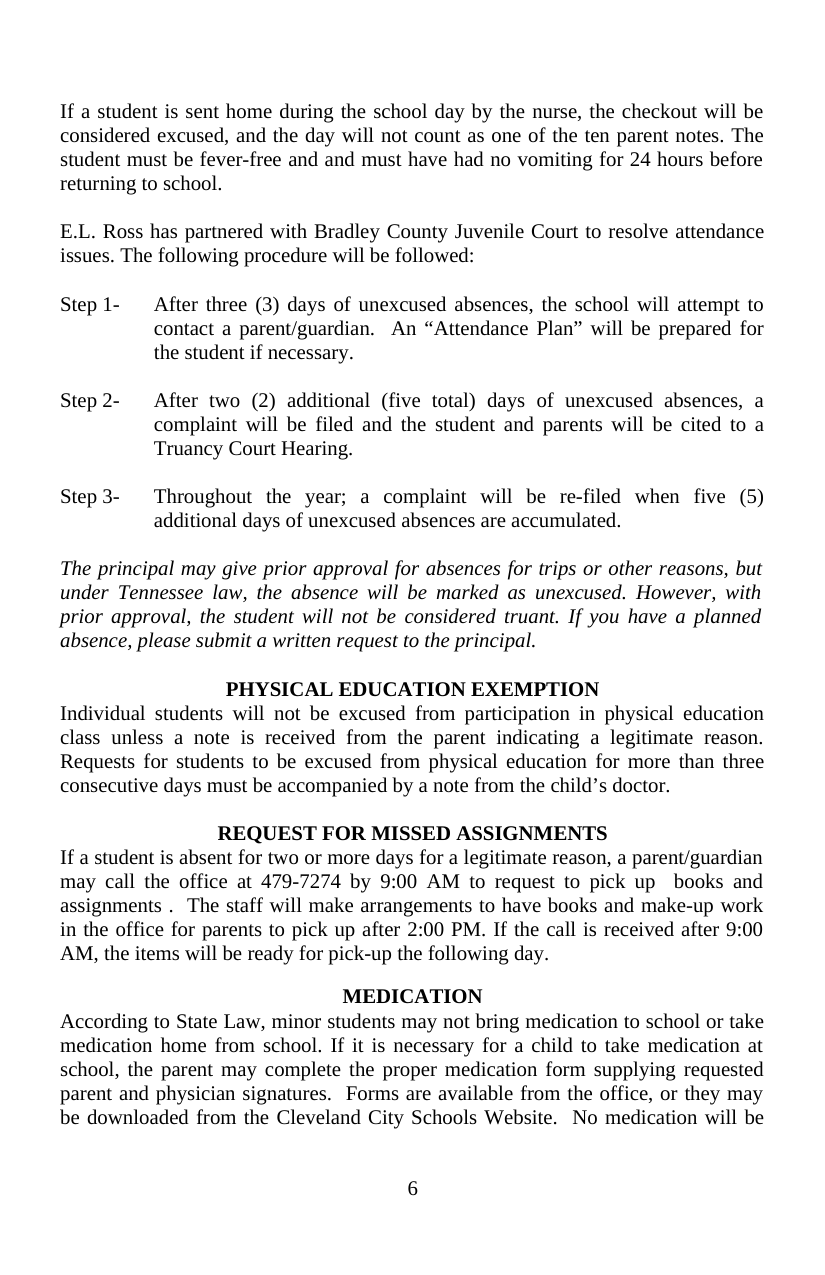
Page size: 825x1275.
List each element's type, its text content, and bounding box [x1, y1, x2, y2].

text Step 1- After three (3) days of unexcused absences, the school will attempt to contact a parent/guardian. An “Attendance Plan” will be prepared for the student if necessary. [60, 292, 765, 364]
text MEDICATION [60, 984, 765, 1008]
text Step 3- Throughout the year; a complaint will be re-filed when five (5) additional days of unexcused absences are accumulated. [60, 484, 765, 532]
text PHYSICAL EDUCATION EXEMPTION [60, 677, 765, 701]
text If a student is sent home during the school day by the nurse, the checkout will be considered excused, and the day will not count as one of the ten parent notes. The student must be fever-free and and must have had no vomiting for 24 hours before returning to school. [60, 99, 765, 195]
text The principal may give prior approval for absences for trips or other reasons, but under Tennessee law, the absence will be marked as unexcused. However, with prior approval, the student will not be considered truant. If you have a planned absence, please submit a written request to the principal. [60, 556, 765, 652]
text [60, 1008, 765, 1129]
text E.L. Ross has partnered with Bradley County Juvenile Court to resolve attendance issues. The following procedure will be followed: [60, 219, 765, 267]
text Step 2- After two (2) additional (five total) days of unexcused absences, a complaint will be filed and the student and parents will be cited to a Truancy Court Hearing. [60, 388, 765, 460]
text If a student is absent for two or more days for a legitimate reason, a parent/guardian may call the office at 479-7274 by 9:00 AM to request to pick up books and assignments . The staff will make arrangements to have books and make-up work in the office for parents to pick up after 2:00 PM. If the call is received after 9:00 AM, the items will be ready for pick-up the following day. [60, 845, 765, 965]
text Individual students will not be excused from participation in physical education class unless a note is received from the parent indicating a legitimate reason. Requests for students to be excused from physical education for more than three consecutive days must be accompanied by a note from the child’s doctor. [60, 701, 765, 797]
text REQUEST FOR MISSED ASSIGNMENTS [60, 821, 765, 845]
